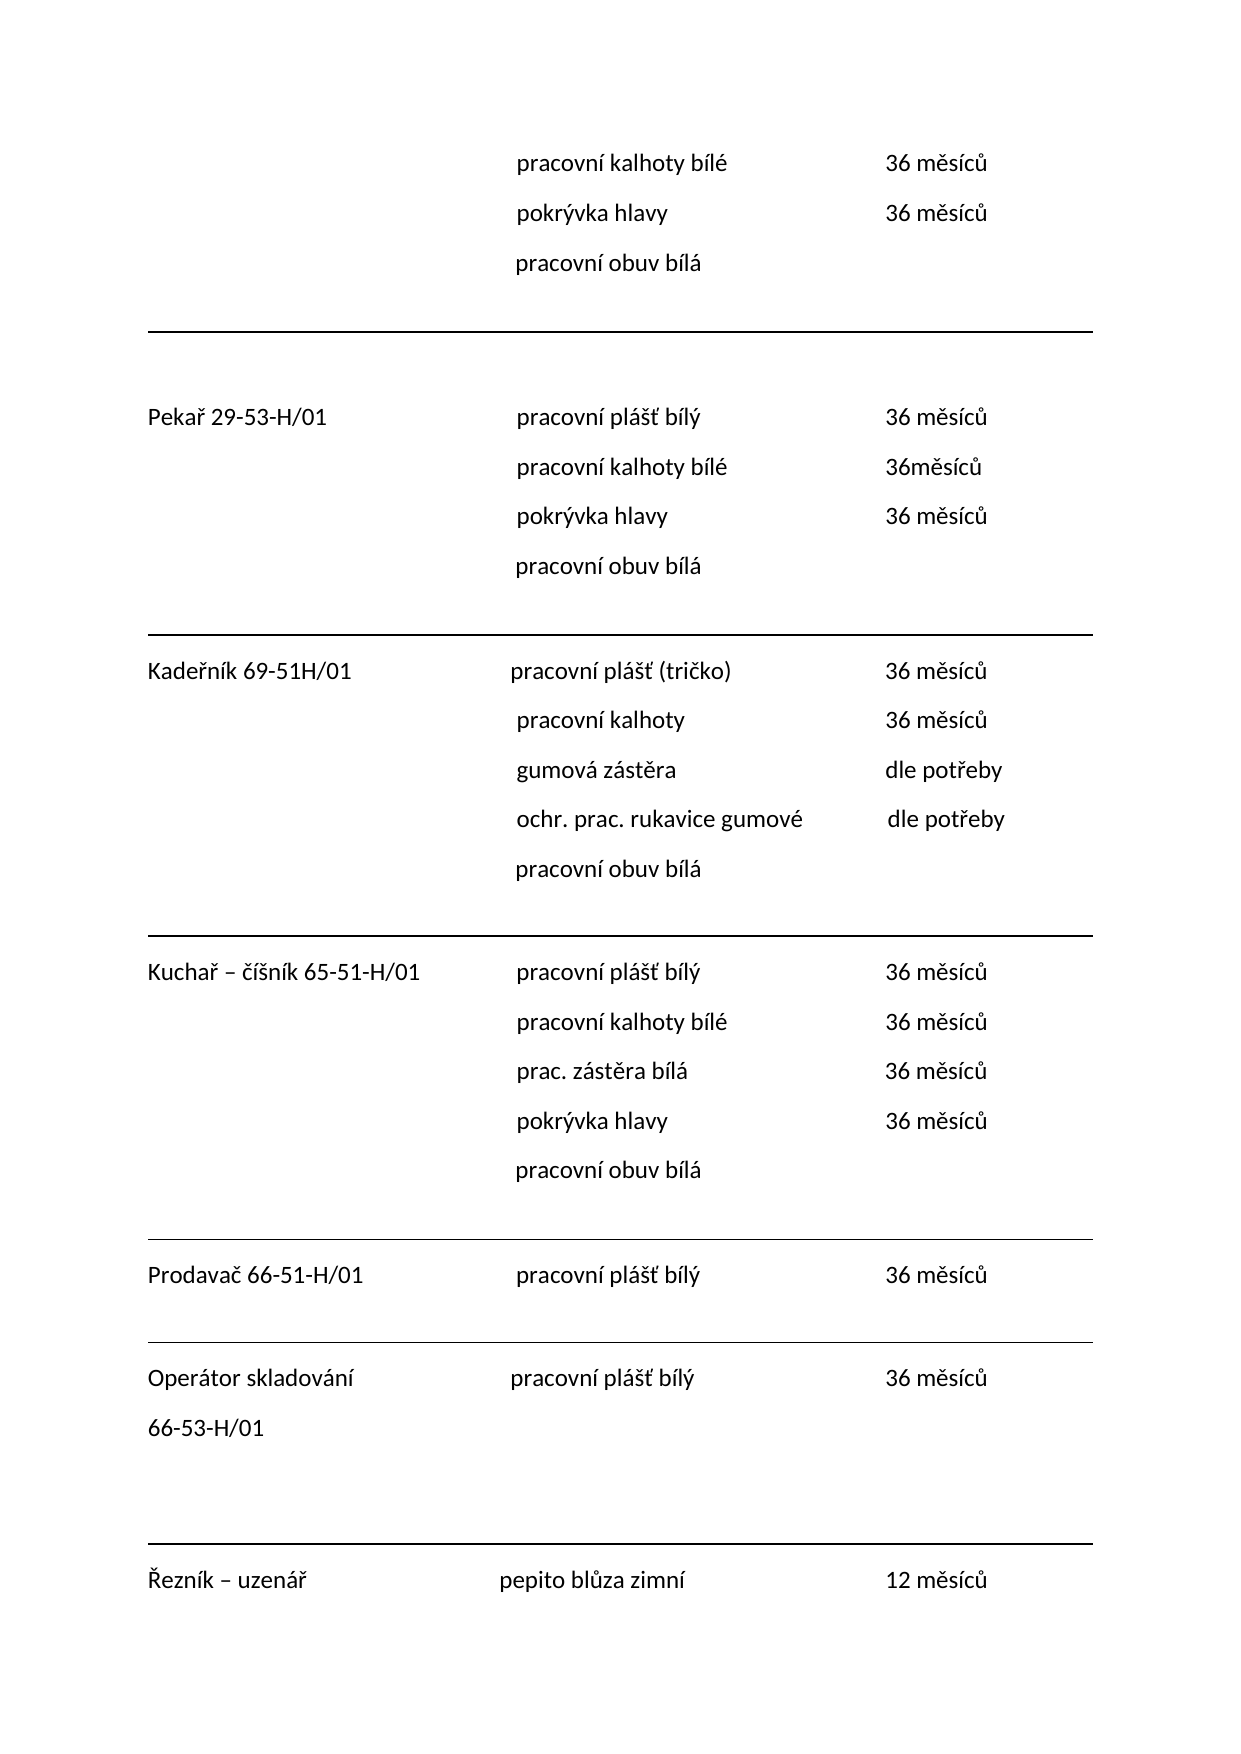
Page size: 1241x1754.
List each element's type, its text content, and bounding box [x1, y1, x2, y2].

text Pekař 29-53-H/01 pracovní plášť bílý 36 měsíců [148, 401, 1093, 432]
text pracovní obuv bílá [148, 853, 1093, 884]
text pracovní obuv bílá [148, 247, 1093, 277]
text pracovní kalhoty bílé 36 měsíců [148, 1006, 1093, 1036]
text pracovní kalhoty 36 měsíců [148, 704, 1093, 735]
text Kadeřník 69-51H/01 pracovní plášť (tričko) 36 měsíců [148, 655, 1093, 685]
text pracovní obuv bílá [148, 1154, 1093, 1185]
text Operátor skladování pracovní plášť bílý 36 měsíců [148, 1362, 1093, 1393]
text pracovní kalhoty bílé 36měsíců [148, 451, 1093, 481]
text pokrývka hlavy 36 měsíců [148, 500, 1093, 531]
text pokrývka hlavy 36 měsíců [148, 197, 1093, 228]
text ochr. prac. rukavice gumové dle potřeby [148, 804, 1093, 834]
text 66-53-H/01 [148, 1412, 1093, 1442]
text Kuchař – číšník 65-51-H/01 pracovní plášť bílý 36 měsíců [148, 956, 1093, 987]
text Řezník – uzenář pepito blůza zimní 12 měsíců [148, 1564, 1093, 1594]
text Prodavač 66-51-H/01 pracovní plášť bílý 36 měsíců [148, 1259, 1093, 1290]
text pokrývka hlavy 36 měsíců [148, 1105, 1093, 1135]
text pracovní obuv bílá [148, 550, 1093, 581]
text gumová zástěra dle potřeby [148, 754, 1093, 784]
text pracovní kalhoty bílé 36 měsíců [148, 148, 1093, 178]
text prac. zástěra bílá 36 měsíců [148, 1055, 1093, 1086]
